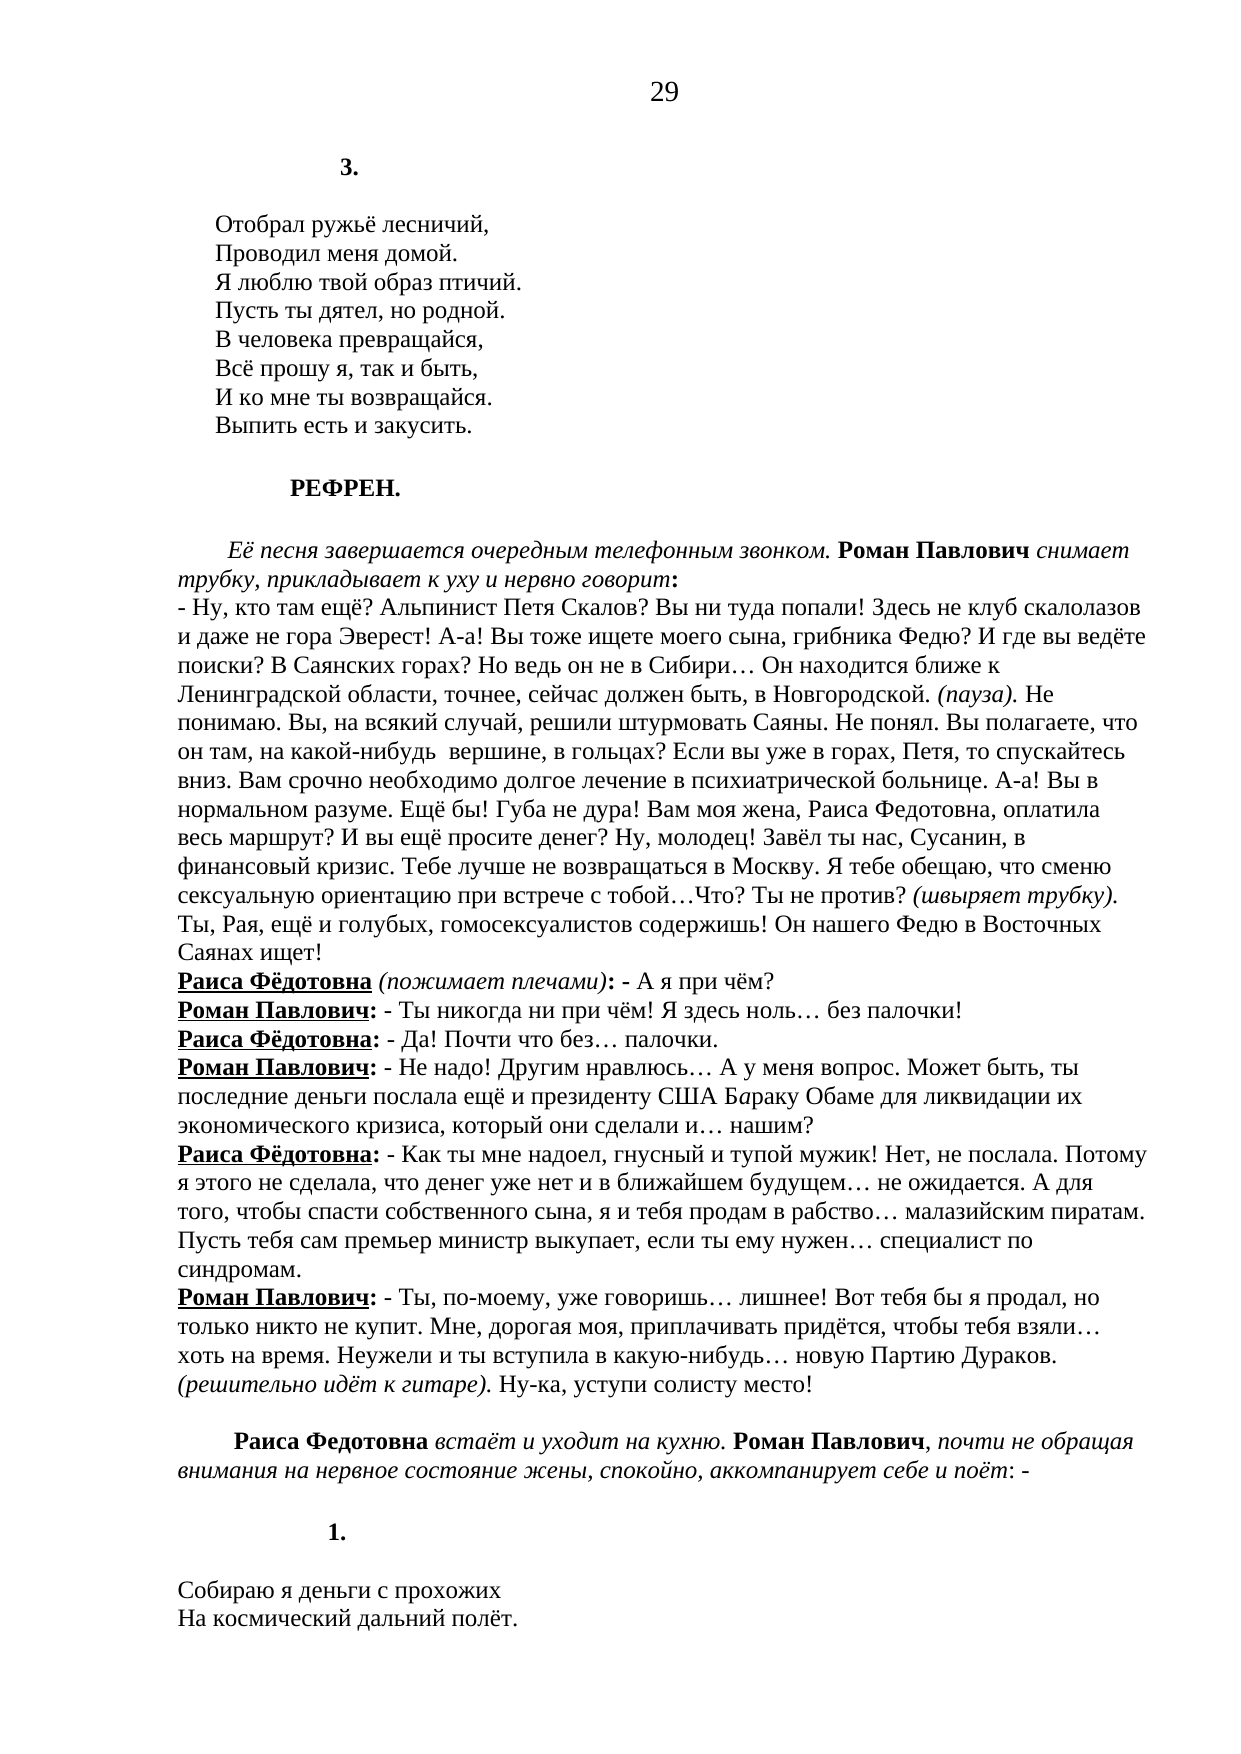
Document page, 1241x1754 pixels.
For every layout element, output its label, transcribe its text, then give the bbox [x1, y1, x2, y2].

text - Ну, кто там ещё? Альпинист Петя Скалов? Вы ни туда попали! Здесь не клуб скалолазов и даже не гора Эверест! А-а! Вы тоже ищете моего сына, грибника Федю? И где вы ведёте поиски? В Саянских горах? Но ведь он не в Сибири… Он находится ближе к Ленинградской области, точнее, сейчас должен быть, в Новгородской. (пауза). Не понимаю. Вы, на всякий случай, решили штурмовать Саяны. Не понял. Вы полагаете, что он там, на какой-нибудь вершине, в гольцах? Если вы уже в горах, Петя, то спускайтесь вниз. Вам срочно необходимо долгое лечение в психиатрической больнице. А-а! Вы в нормальном разуме. Ещё бы! Губа не дура! Вам моя жена, Раиса Федотовна, оплатила весь маршрут? И вы ещё просите денег? Ну, молодец! Завёл ты нас, Сусанин, в финансовый кризис. Тебе лучше не возвращаться в Москву. Я тебе обещаю, что сменю сексуальную ориентацию при встрече с тобой…Что? Ты не против? (швыряет трубку). Ты, Рая, ещё и голубых, гомосексуалистов содержишь! Он нашего Федю в Восточных Саянах ищет! [177, 592, 1152, 966]
text На космический дальний полёт. [177, 1603, 1152, 1632]
text Раиса Фёдотовна: - Как ты мне надоел, гнусный и тупой мужик! Нет, не послала. Потому я этого не сделала, что денег уже нет и в ближайшем будущем… не ожидается. А для того, чтобы спасти собственного сына, я и тебя продам в рабство… малазийским пиратам. Пусть тебя сам премьер министр выкупает, если ты ему нужен… специалист по синдромам. [177, 1139, 1152, 1282]
text Роман Павлович: - Не надо! Другим нравлюсь… А у меня вопрос. Может быть, ты последние деньги послала ещё и президенту США Бараку Обаме для ликвидации их экономического кризиса, который они сделали и… нашим? [177, 1052, 1152, 1139]
text В человека превращайся, [177, 324, 1152, 353]
text И ко мне ты возвращайся. [177, 382, 1152, 410]
text Её песня завершается очередным телефонным звонком. Роман Павлович снимает трубку, прикладывает к уху и нервно говорит: [177, 535, 1152, 592]
text Я люблю твой образ птичий. [177, 267, 1152, 295]
text Проводил меня домой. [177, 238, 1152, 267]
text Раиса Фёдотовна: - Да! Почти что без… палочки. [177, 1024, 1152, 1052]
text (решительно идёт к гитаре). Ну-ка, уступи солисту место! [177, 1369, 1152, 1397]
text Всё прошу я, так и быть, [177, 353, 1152, 382]
text Роман Павлович: - Ты, по-моему, уже говоришь… лишнее! Вот тебя бы я продал, но только никто не купит. Мне, дорогая моя, приплачивать придётся, чтобы тебя взяли… хоть на время. Неужели и ты вступила в какую-нибудь… новую Партию Дураков. [177, 1282, 1152, 1369]
text Собираю я деньги с прохожих [177, 1575, 1152, 1603]
text Роман Павлович: - Ты никогда ни при чём! Я здесь ноль… без палочки! [177, 995, 1152, 1024]
text Выпить есть и закусить. [177, 410, 1152, 439]
text 3. [177, 152, 1152, 180]
text Раиса Федотовна встаёт и уходит на кухню. Роман Павлович, почти не обращая внимания на нервное состояние жены, спокойно, аккомпанирует себе и поёт: - [177, 1426, 1152, 1484]
text Пусть ты дятел, но родной. [177, 295, 1152, 324]
text РЕФРЕН. [177, 473, 1152, 501]
text 1. [177, 1517, 1152, 1546]
text Отобрал ружьё лесничий, [177, 209, 1152, 238]
text Раиса Фёдотовна (пожимает плечами): - А я при чём? [177, 966, 1152, 995]
